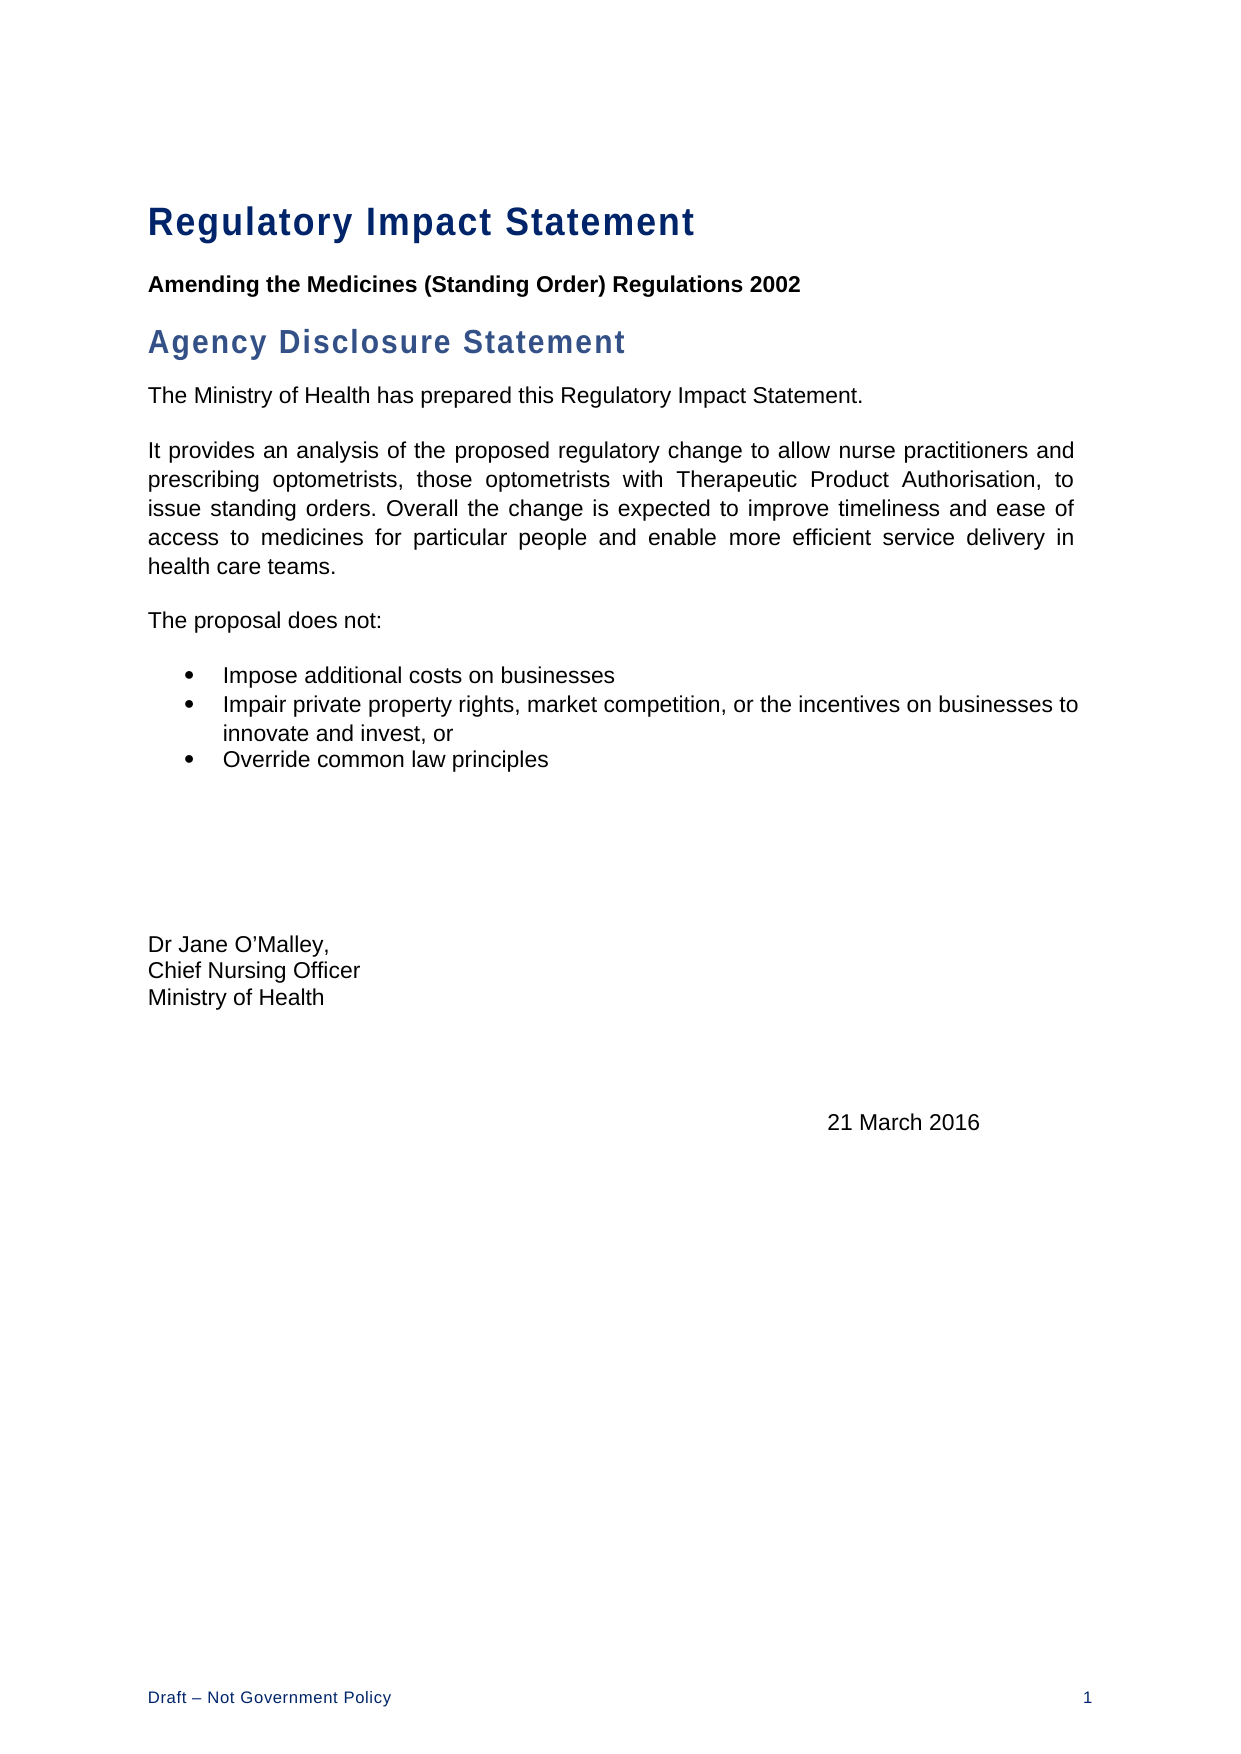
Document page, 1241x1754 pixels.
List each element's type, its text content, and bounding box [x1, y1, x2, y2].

text Ministry of Health [148, 983, 1075, 1010]
text Amending the Medicines (Standing Order) Regulations 2002 [148, 268, 1092, 297]
list Override common law principles [185, 746, 1092, 773]
list Impose additional costs on businesses [185, 659, 1092, 688]
subtitle Regulatory Impact Statement [148, 198, 1092, 243]
text Chief Nursing Officer [148, 957, 1075, 983]
list Impair private property rights, market competition, or the incentives on businesses to innovate and invest, or [185, 688, 1092, 746]
subtitle Agency Disclosure Statement [148, 322, 1092, 361]
list The proposal does not: [148, 605, 1075, 634]
list The Ministry of Health has prepared this Regulatory Impact Statement. [148, 380, 1075, 409]
text Dr Jane O’Malley, [148, 931, 1075, 957]
text 21 March 2016 [148, 1106, 1075, 1135]
list It provides an analysis of the proposed regulatory change to allow nurse practitioners and prescribing optometrists, those optometrists with Therapeutic Product Authorisation, to issue standing orders. Overall the change is expected to improve timeliness and ease of access to medicines for particular people and enable more efficient service delivery in health care teams. [148, 434, 1075, 580]
